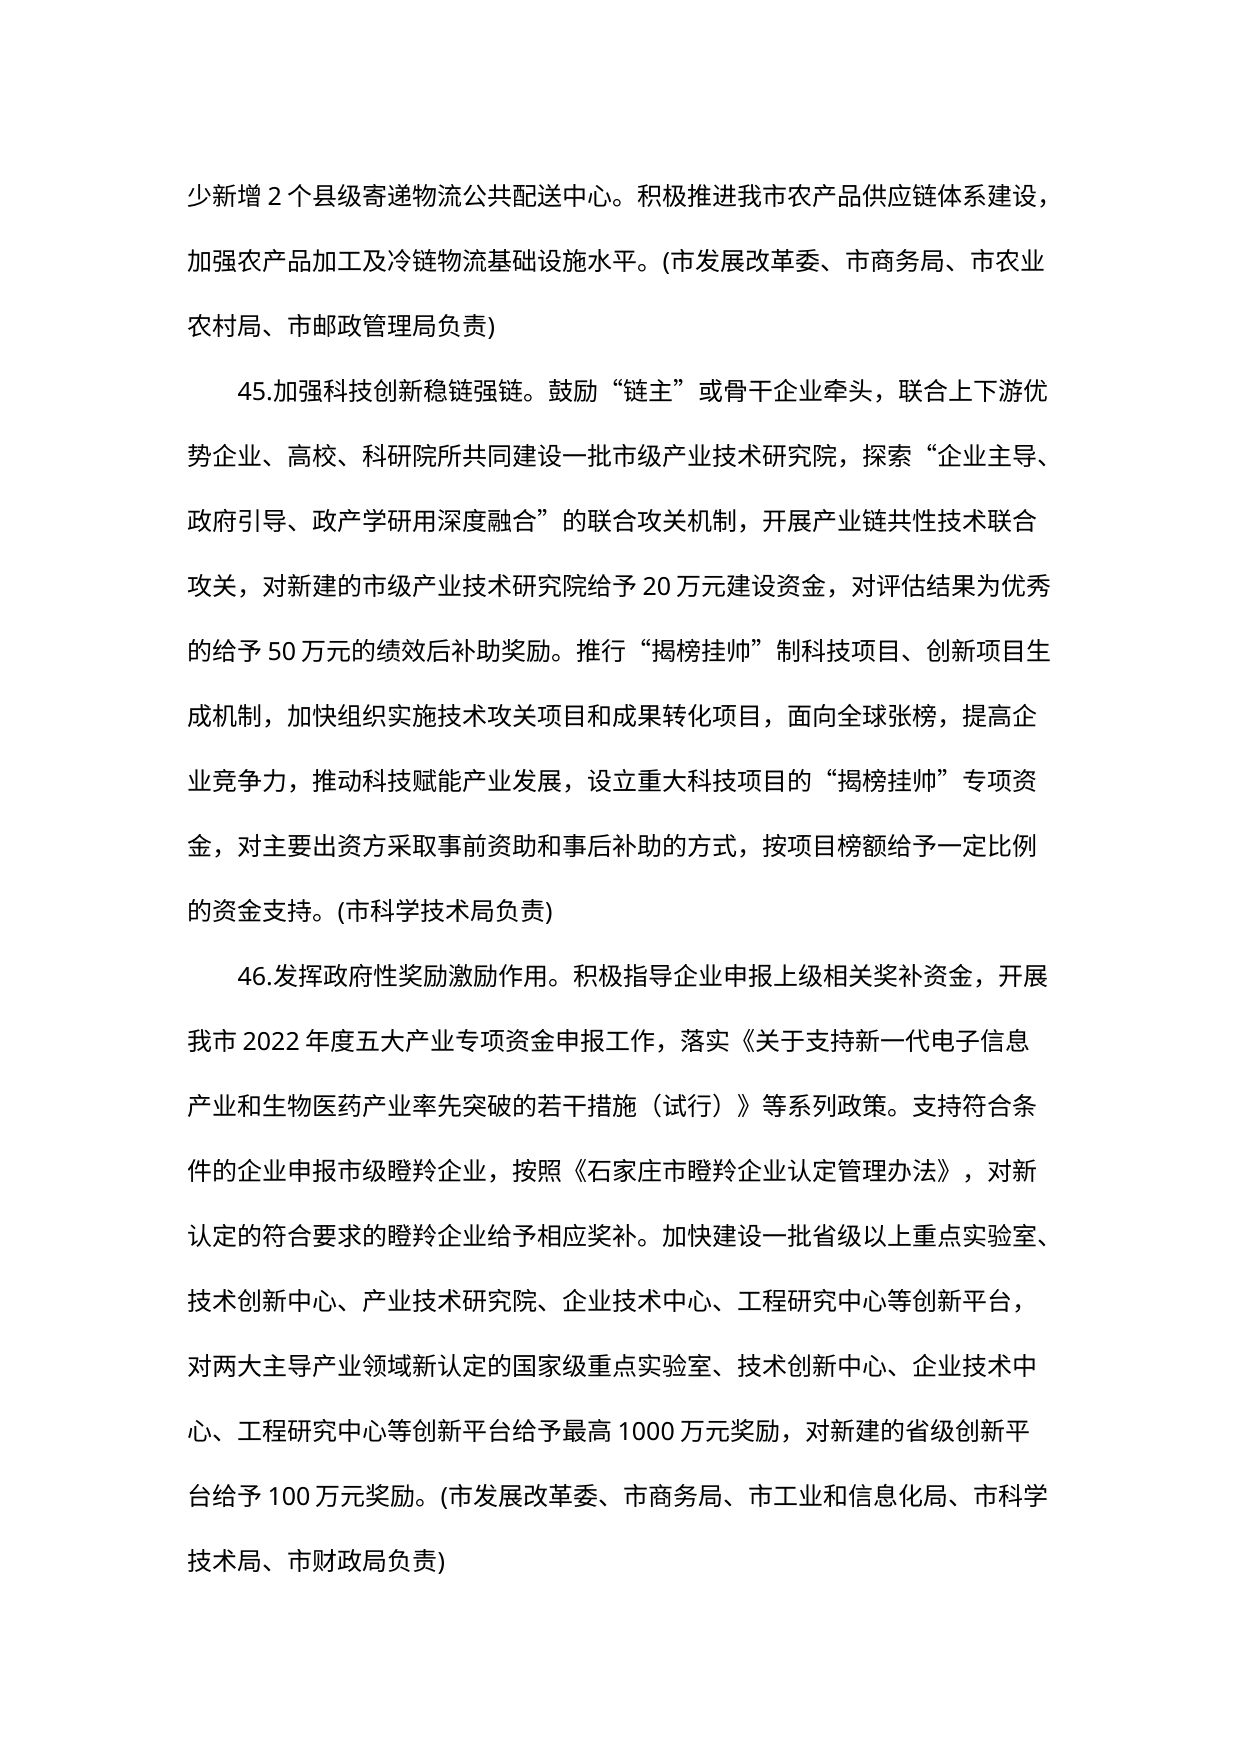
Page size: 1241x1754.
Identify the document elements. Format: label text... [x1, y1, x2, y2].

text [187, 162, 1053, 357]
text 46.发挥政府性奖励激励作用。积极指导企业申报上级相关奖补资金，开展我市2022年度五大产业专项资金申报工作，落实《关于支持新一代电子信息产业和生物医药产业率先突破的若干措施（试行）》等系列政策。支持符合条件的企业申报市级瞪羚企业，按照《石家庄市瞪羚企业认定管理办法》，对新认定的符合要求的瞪羚企业给予相应奖补。加快建设一批省级以上重点实验室、技术创新中心、产业技术研究院、企业技术中心、工程研究中心等创新平台，对两大主导产业领域新认定的国家级重点实验室、技术创新中心、企业技术中心、工程研究中心等创新平台给予最高1000万元奖励，对新建的省级创新平台给予100万元奖励。(市发展改革委、市商务局、市工业和信息化局、市科学技术局、市财政局负责) [187, 942, 1053, 1592]
text 45.加强科技创新稳链强链。鼓励“链主”或骨干企业牵头，联合上下游优势企业、高校、科研院所共同建设一批市级产业技术研究院，探索“企业主导、政府引导、政产学研用深度融合”的联合攻关机制，开展产业链共性技术联合攻关，对新建的市级产业技术研究院给予20万元建设资金，对评估结果为优秀的给予50万元的绩效后补助奖励。推行“揭榜挂帅”制科技项目、创新项目生成机制，加快组织实施技术攻关项目和成果转化项目，面向全球张榜，提高企业竞争力，推动科技赋能产业发展，设立重大科技项目的“揭榜挂帅”专项资金，对主要出资方采取事前资助和事后补助的方式，按项目榜额给予一定比例的资金支持。(市科学技术局负责) [187, 357, 1053, 942]
